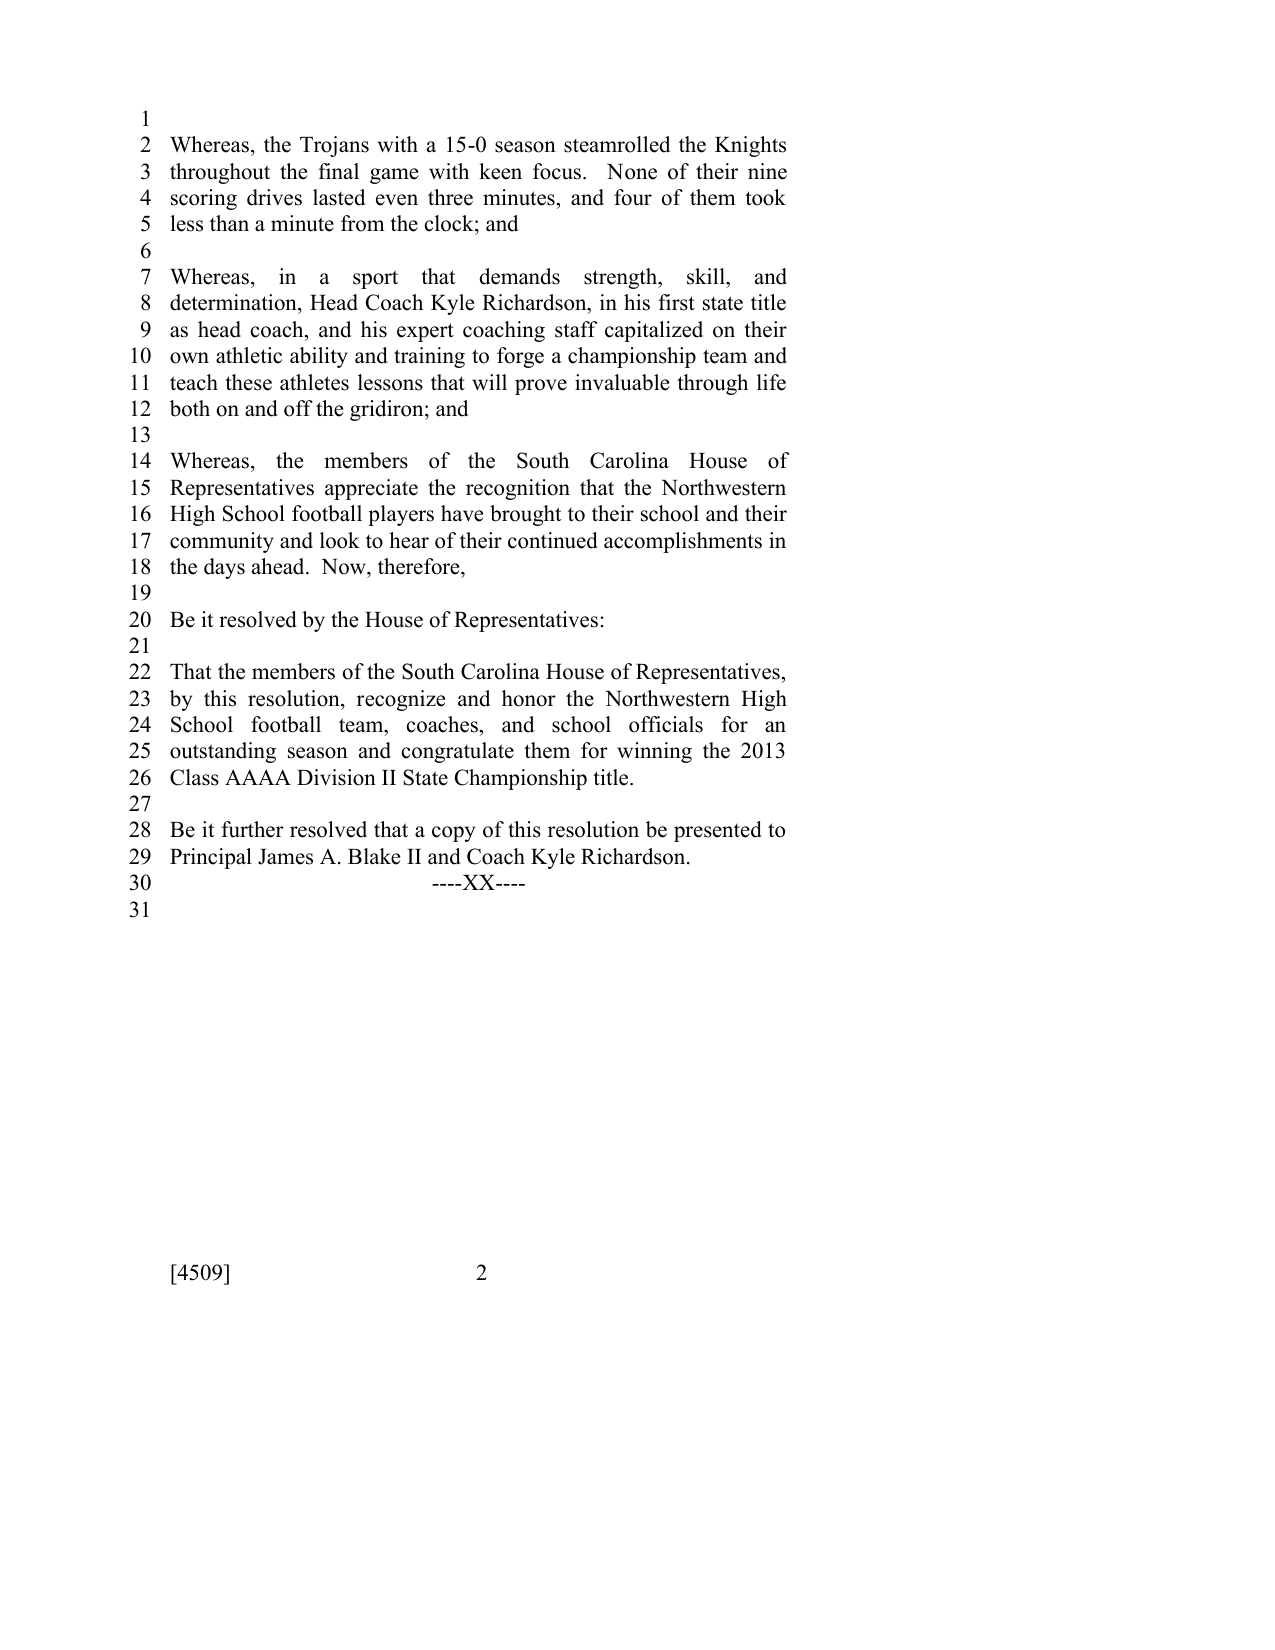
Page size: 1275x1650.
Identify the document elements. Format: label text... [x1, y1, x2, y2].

text Whereas, the members of the South Carolina House of Representatives appreciate the recognition that the Northwestern High School football players have brought to their school and their community and look to hear of their continued accomplishments in the days ahead. Now, therefore, [169, 448, 787, 579]
text ----XX---- [169, 869, 787, 896]
text Whereas, the Trojans with a 15-0 season steamrolled the Knights throughout the final game with keen focus. None of their nine scoring drives lasted even three minutes, and four of them took less than a minute from the clock; and [169, 131, 787, 237]
text Be it resolved by the House of Representatives: [169, 606, 787, 632]
text Be it further resolved that a copy of this resolution be presented to Principal James A. Blake II and Coach Kyle Richardson. [169, 817, 787, 869]
text That the members of the South Carolina House of Representatives, by this resolution, recognize and honor the Northwestern High School football team, coaches, and school officials for an outstanding season and congratulate them for winning the 2013 Class AAAA Division II State Championship title. [169, 658, 787, 790]
text Whereas, in a sport that demands strength, skill, and determination, Head Coach Kyle Richardson, in his first state title as head coach, and his expert coaching staff capitalized on their own athletic ability and training to forge a championship team and teach these athletes lessons that will prove invaluable through life both on and off the gridiron; and [169, 263, 787, 421]
